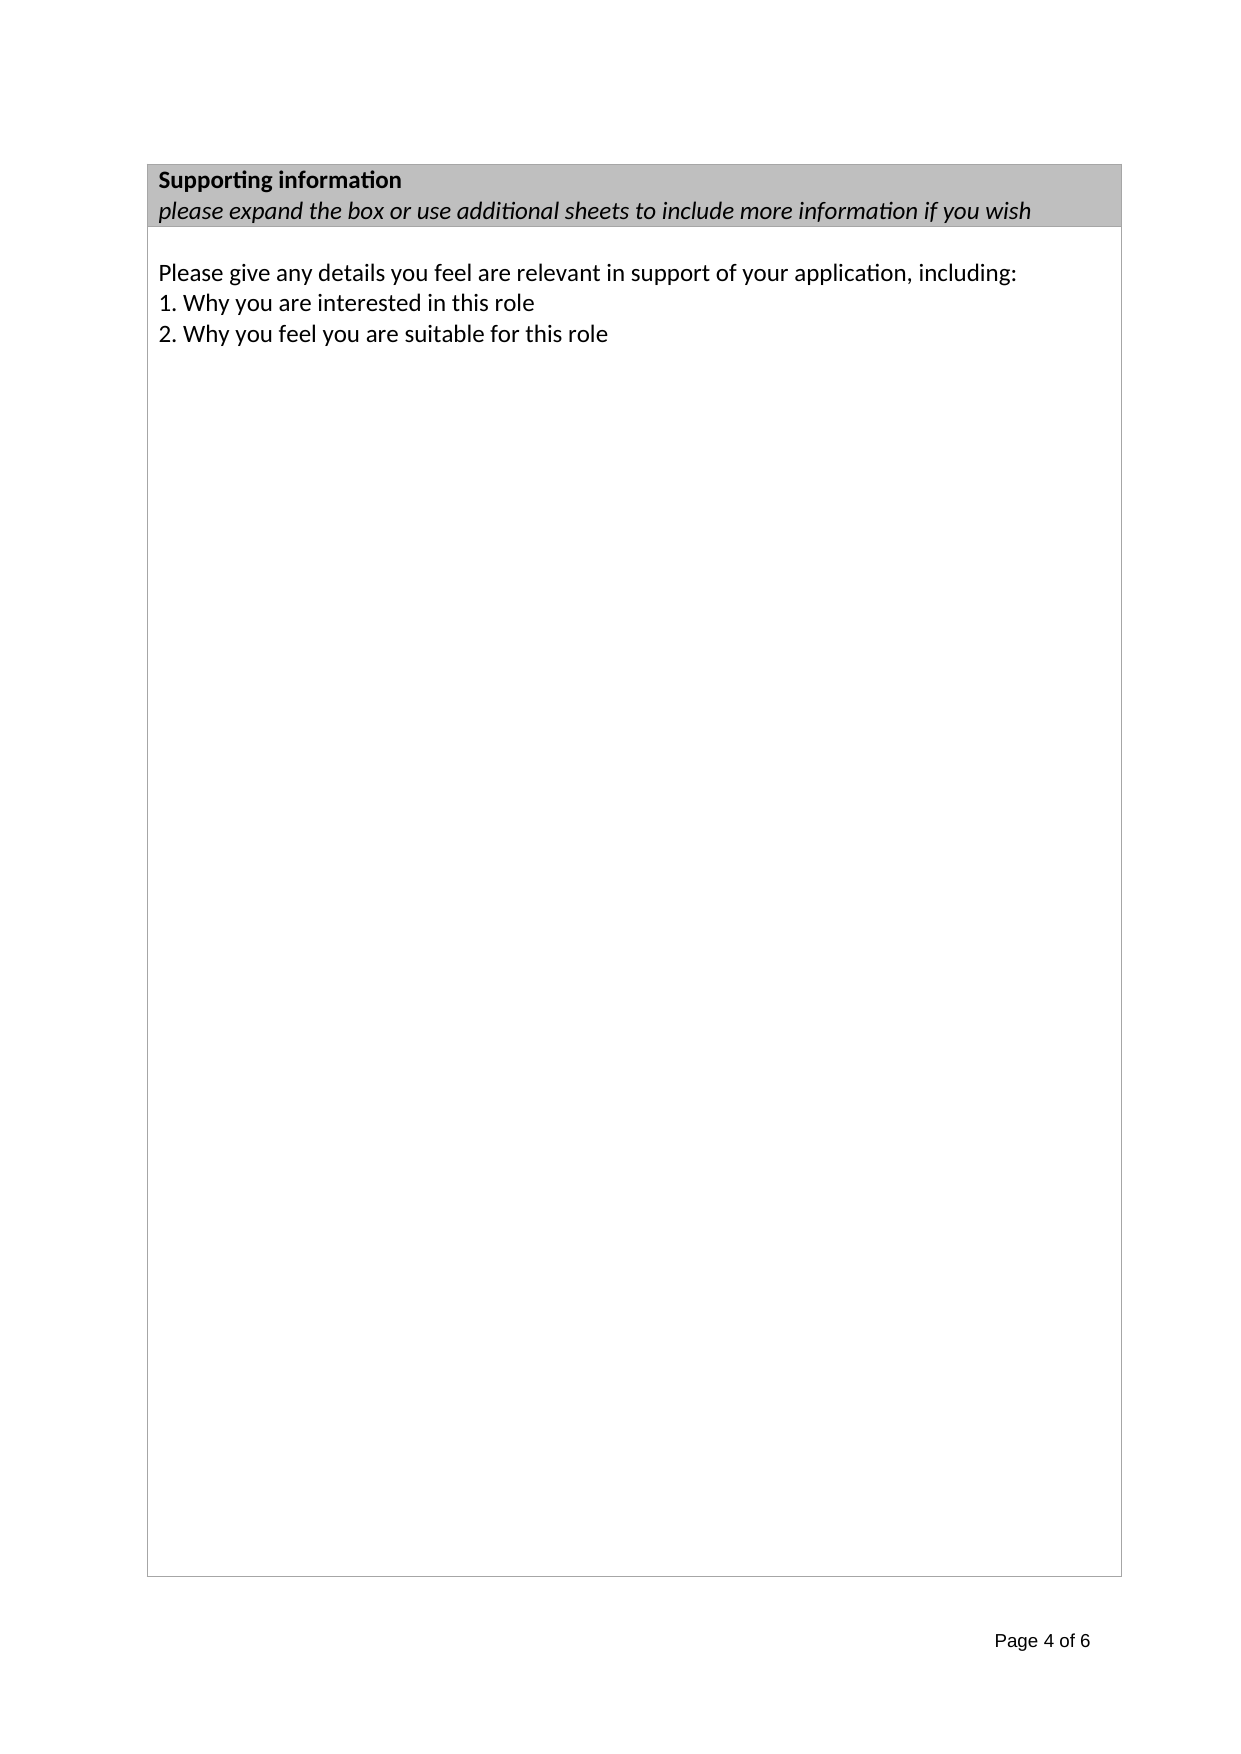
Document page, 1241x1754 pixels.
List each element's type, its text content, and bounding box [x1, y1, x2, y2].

table_cell Please give any details you feel are relevant in support of your application, including: 1. Why you are interested in this role 2. Why you feel you are suitable for this role [148, 227, 1121, 1576]
table_header Supporting information please expand the box or use additional sheets to include more information if you wish [148, 165, 1121, 226]
